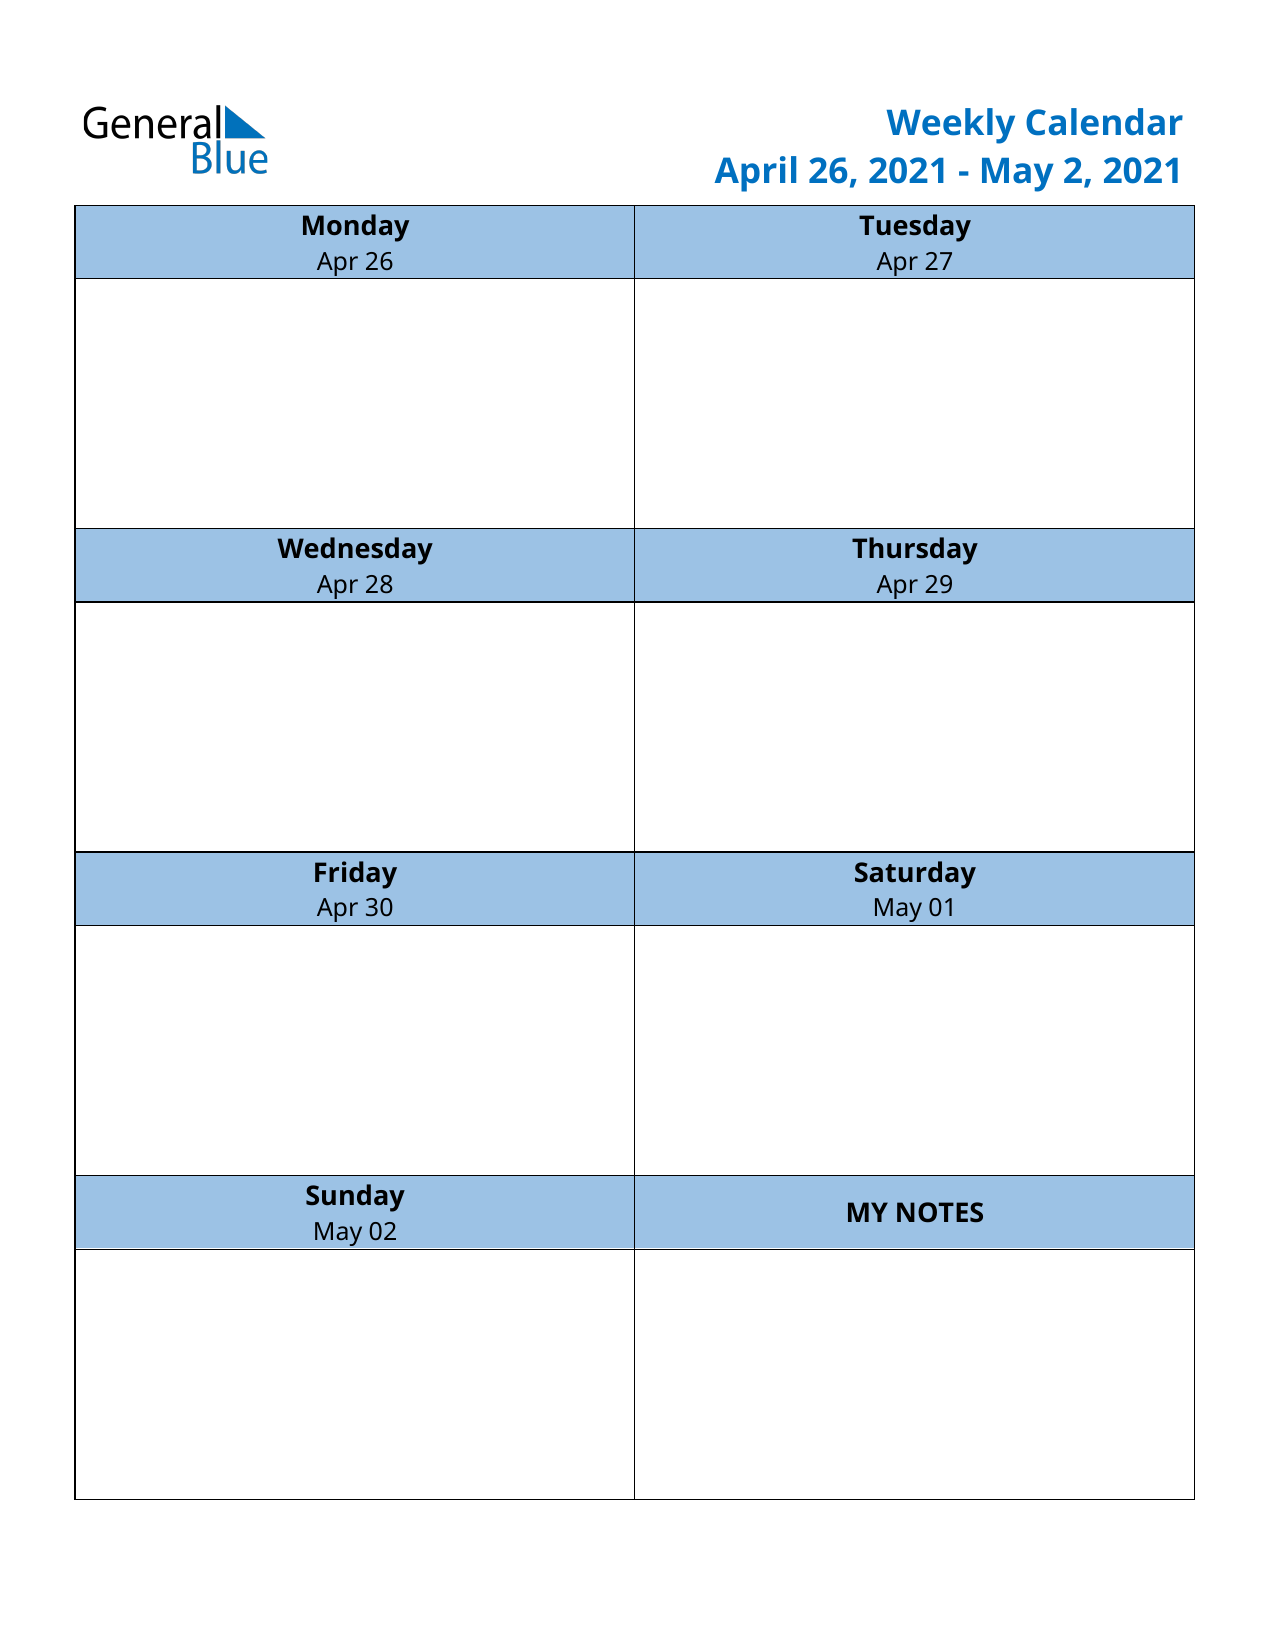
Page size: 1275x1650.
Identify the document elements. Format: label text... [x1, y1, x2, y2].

table_cell Friday Apr 30 [76, 853, 634, 925]
table_cell [635, 1250, 1194, 1498]
table_cell Tuesday Apr 27 [635, 206, 1194, 278]
table_cell [76, 279, 634, 528]
table_cell Saturday May 01 [635, 853, 1194, 925]
table_cell Sunday May 02 [76, 1176, 634, 1248]
table_cell [76, 926, 634, 1175]
table_cell [76, 603, 634, 851]
picture [83, 105, 268, 174]
table_cell [635, 926, 1194, 1175]
table_cell [76, 1250, 634, 1498]
table_header Weekly Calendar April 26, 2021 - May 2, 2021 [75, 75, 1195, 205]
table_cell [635, 279, 1194, 528]
table_cell Thursday Apr 29 [635, 529, 1194, 601]
table_cell [635, 603, 1194, 851]
table_cell Monday Apr 26 [76, 206, 634, 278]
table_cell MY NOTES [635, 1176, 1194, 1248]
table_cell Wednesday Apr 28 [76, 529, 634, 601]
